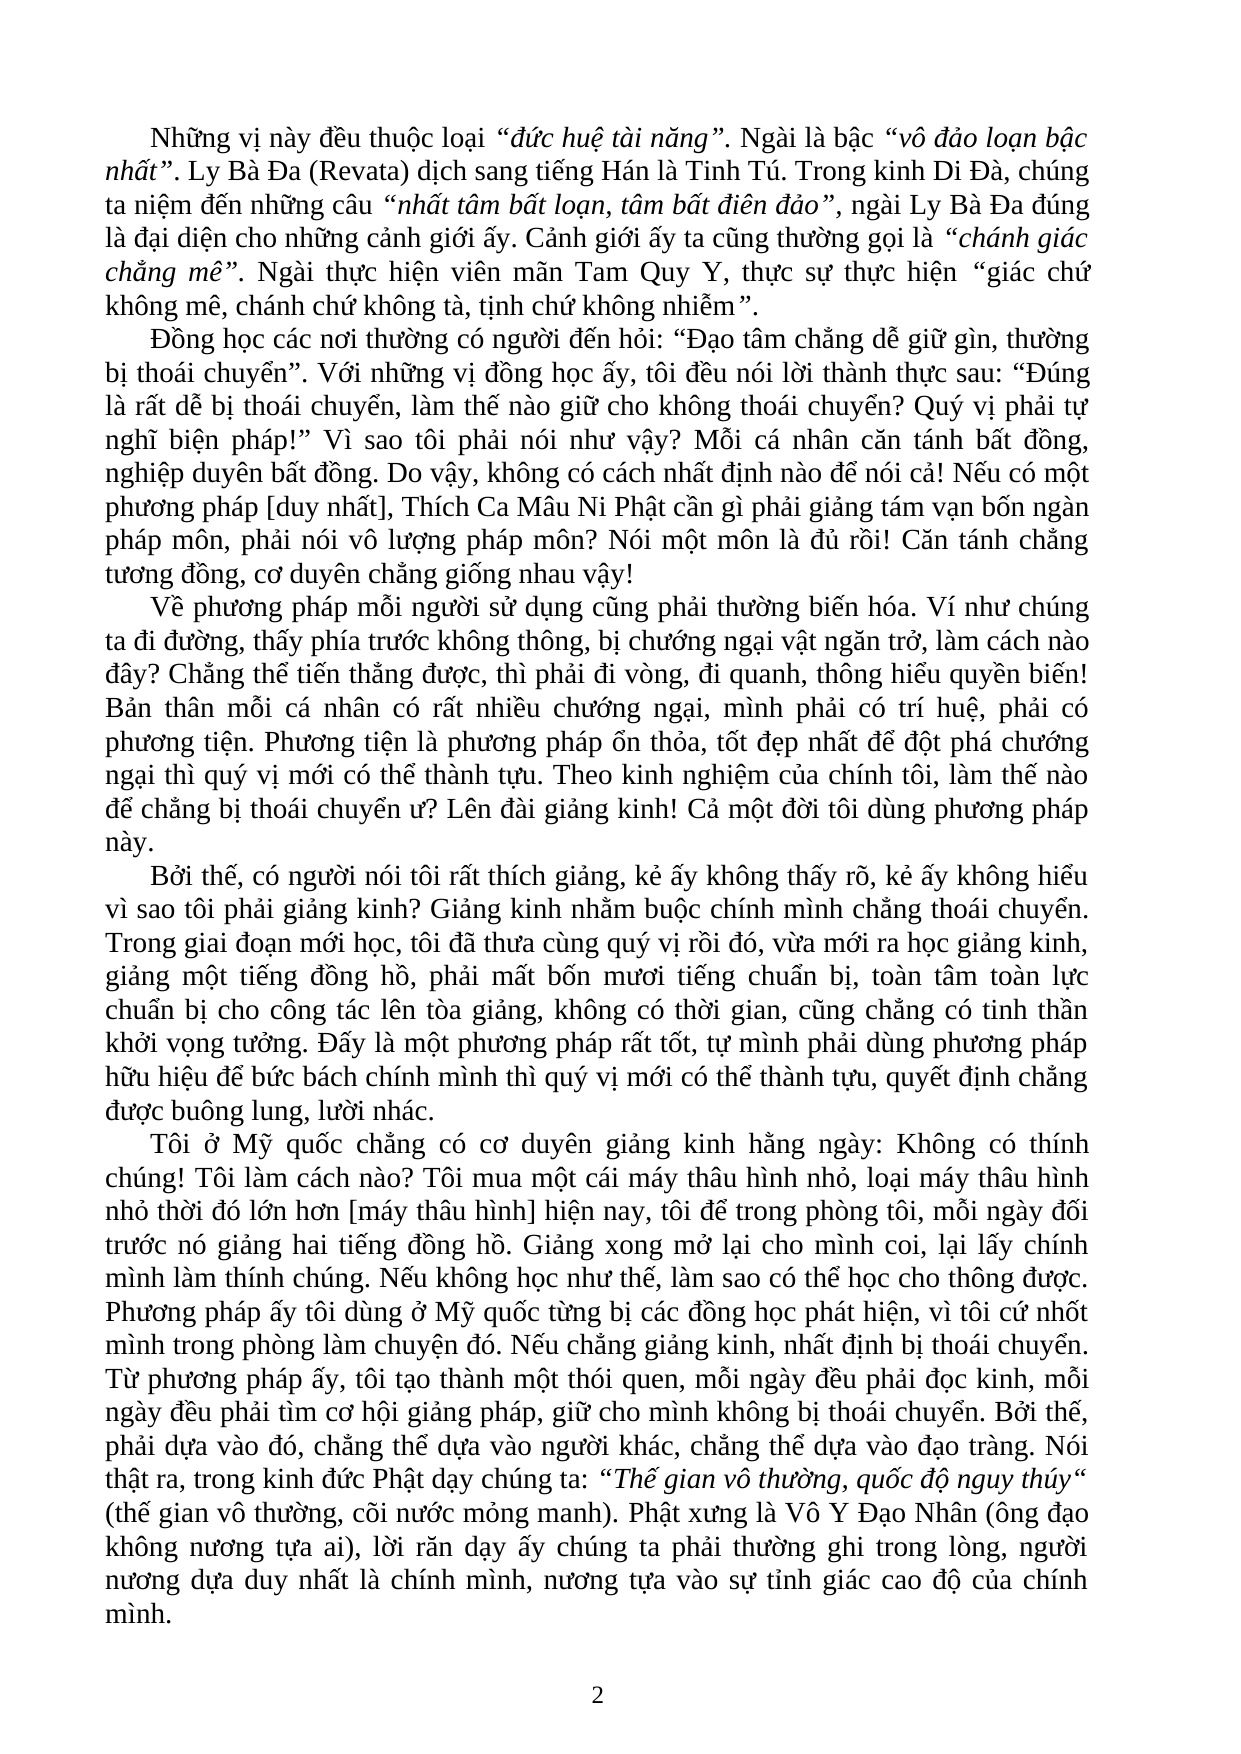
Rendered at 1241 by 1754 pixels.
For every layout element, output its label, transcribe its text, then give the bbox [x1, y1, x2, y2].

text Đồng học các nơi thường có người đến hỏi: “Đạo tâm chẳng dễ giữ gìn, thường bị thoái chuyển”. Với những vị đồng học ấy, tôi đều nói lời thành thực sau: “Đúng là rất dễ bị thoái chuyển, làm thế nào giữ cho không thoái chuyển? Quý vị phải tự nghĩ biện pháp!” Vì sao tôi phải nói như vậy? Mỗi cá nhân căn tánh bất đồng, nghiệp duyên bất đồng. Do vậy, không có cách nhất định nào để nói cả! Nếu có một phương pháp [duy nhất], Thích Ca Mâu Ni Phật cần gì phải giảng tám vạn bốn ngàn pháp môn, phải nói vô lượng pháp môn? Nói một môn là đủ rồi! Căn tánh chẳng tương đồng, cơ duyên chẳng giống nhau vậy! [105, 321, 1090, 589]
text Về phương pháp mỗi người sử dụng cũng phải thường biến hóa. Ví như chúng ta đi đường, thấy phía trước không thông, bị chướng ngại vật ngăn trở, làm cách nào đây? Chẳng thể tiến thẳng được, thì phải đi vòng, đi quanh, thông hiểu quyền biến! Bản thân mỗi cá nhân có rất nhiều chướng ngại, mình phải có trí huệ, phải có phương tiện. Phương tiện là phương pháp ổn thỏa, tốt đẹp nhất để đột phá chướng ngại thì quý vị mới có thể thành tựu. Theo kinh nghiệm của chính tôi, làm thế nào để chẳng bị thoái chuyển ư? Lên đài giảng kinh! Cả một đời tôi dùng phương pháp này. [105, 589, 1090, 858]
text Tôi ở Mỹ quốc chẳng có cơ duyên giảng kinh hằng ngày: Không có thính chúng! Tôi làm cách nào? Tôi mua một cái máy thâu hình nhỏ, loại máy thâu hình nhỏ thời đó lớn hơn [máy thâu hình] hiện nay, tôi để trong phòng tôi, mỗi ngày đối trước nó giảng hai tiếng đồng hồ. Giảng xong mở lại cho mình coi, lại lấy chính mình làm thính chúng. Nếu không học như thế, làm sao có thể học cho thông được. Phương pháp ấy tôi dùng ở Mỹ quốc từng bị các đồng học phát hiện, vì tôi cứ nhốt mình trong phòng làm chuyện đó. Nếu chẳng giảng kinh, nhất định bị thoái chuyển. Từ phương pháp ấy, tôi tạo thành một thói quen, mỗi ngày đều phải đọc kinh, mỗi ngày đều phải tìm cơ hội giảng pháp, giữ cho mình không bị thoái chuyển. Bởi thế, phải dựa vào đó, chẳng thể dựa vào người khác, chẳng thể dựa vào đạo tràng. Nói thật ra, trong kinh đức Phật dạy chúng ta: “Thế gian vô thường, quốc độ nguy thúy“ (thế gian vô thường, cõi nước mỏng manh). Phật xưng là Vô Y Đạo Nhân (ông đạo không nương tựa ai), lời răn dạy ấy chúng ta phải thường ghi trong lòng, người nương dựa duy nhất là chính mình, nương tựa vào sự tỉnh giác cao độ của chính mình. [105, 1126, 1090, 1629]
text Bởi thế, có người nói tôi rất thích giảng, kẻ ấy không thấy rõ, kẻ ấy không hiểu vì sao tôi phải giảng kinh? Giảng kinh nhằm buộc chính mình chẳng thoái chuyển. Trong giai đoạn mới học, tôi đã thưa cùng quý vị rồi đó, vừa mới ra học giảng kinh, giảng một tiếng đồng hồ, phải mất bốn mươi tiếng chuẩn bị, toàn tâm toàn lực chuẩn bị cho công tác lên tòa giảng, không có thời gian, cũng chẳng có tinh thần khởi vọng tưởng. Đấy là một phương pháp rất tốt, tự mình phải dùng phương pháp hữu hiệu để bức bách chính mình thì quý vị mới có thể thành tựu, quyết định chẳng được buông lung, lười nhác. [105, 858, 1090, 1126]
text Những vị này đều thuộc loại “đức huệ tài năng”. Ngài là bậc “vô đảo loạn bậc nhất”. Ly Bà Đa (Revata) dịch sang tiếng Hán là Tinh Tú. Trong kinh Di Đà, chúng ta niệm đến những câu “nhất tâm bất loạn, tâm bất điên đảo”, ngài Ly Bà Đa đúng là đại diện cho những cảnh giới ấy. Cảnh giới ấy ta cũng thường gọi là “chánh giác chẳng mê”. Ngài thực hiện viên mãn Tam Quy Y, thực sự thực hiện “giác chứ không mê, chánh chứ không tà, tịnh chứ không nhiễm”. [105, 120, 1090, 321]
